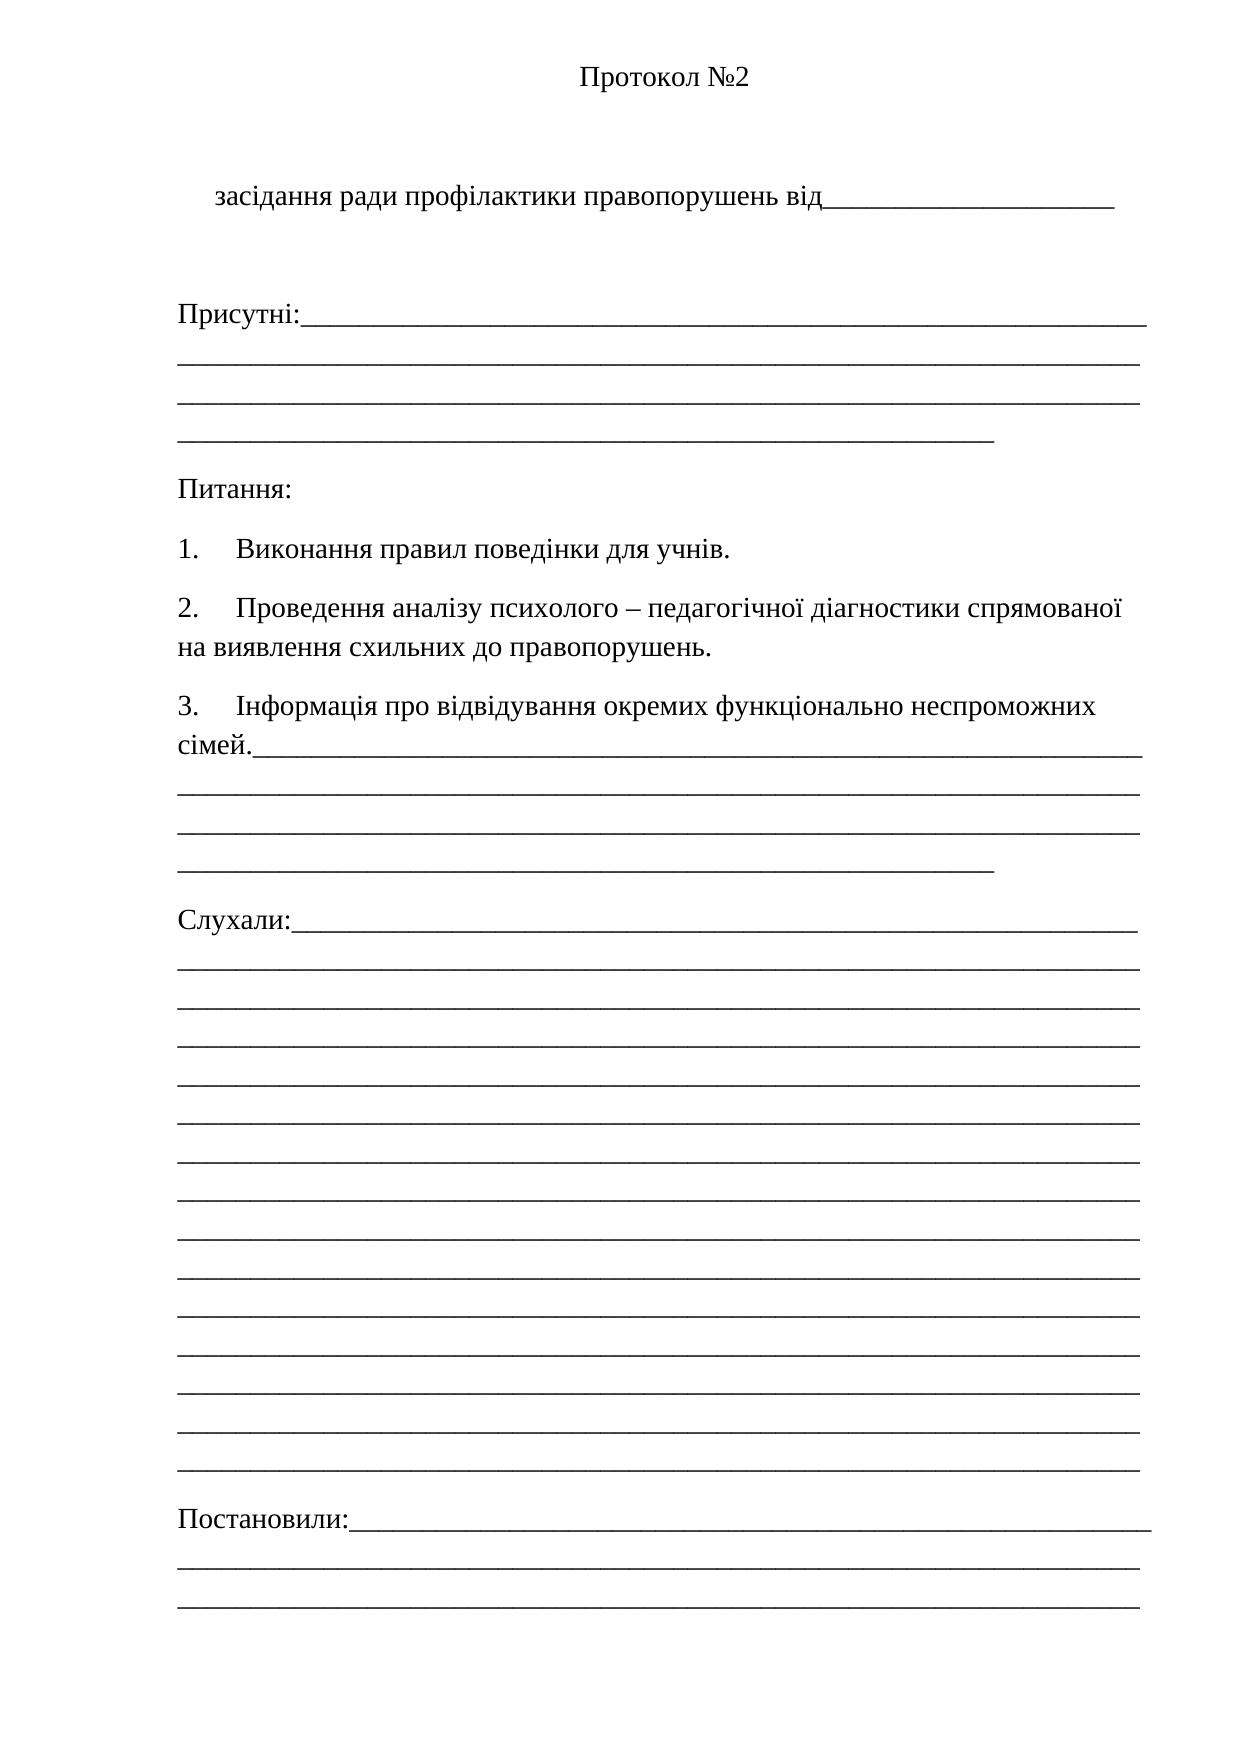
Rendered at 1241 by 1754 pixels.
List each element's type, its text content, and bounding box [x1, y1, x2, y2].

text Присутні:______________________________________________________________________________________________________________________________________________________________________________________________________________________________________________________ [177, 297, 1152, 446]
text 1. Виконання правил поведінки для учнів. [177, 531, 1152, 564]
text Слухали:______________________________________________________________________________________________________________________________________________________________________________________________________________________________________________________________________________________________________________________________________________________________________________________________________________________________________________________________________________________________________________________________________________________________________________________________________________________________________________________________________________________________________________________________________________________________________________________________________________________________________________________________________________________________________________________________________________________________________________________________________________________ [177, 902, 1152, 1475]
text 2. Проведення аналізу психолого – педагогічної діагностики спрямованої на виявлення схильних до правопорушень. [177, 590, 1152, 662]
text засідання ради профілактики правопорушень від____________________ [177, 178, 1152, 211]
text Протокол №2 [177, 59, 1152, 93]
text Питання: [177, 472, 1152, 505]
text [177, 1501, 1152, 1611]
text 3. Інформація про відвідування окремих функціонально неспроможних сімей._________________________________________________________________________________________________________________________________________________________________________________________________________________________________________________________ [177, 688, 1152, 876]
